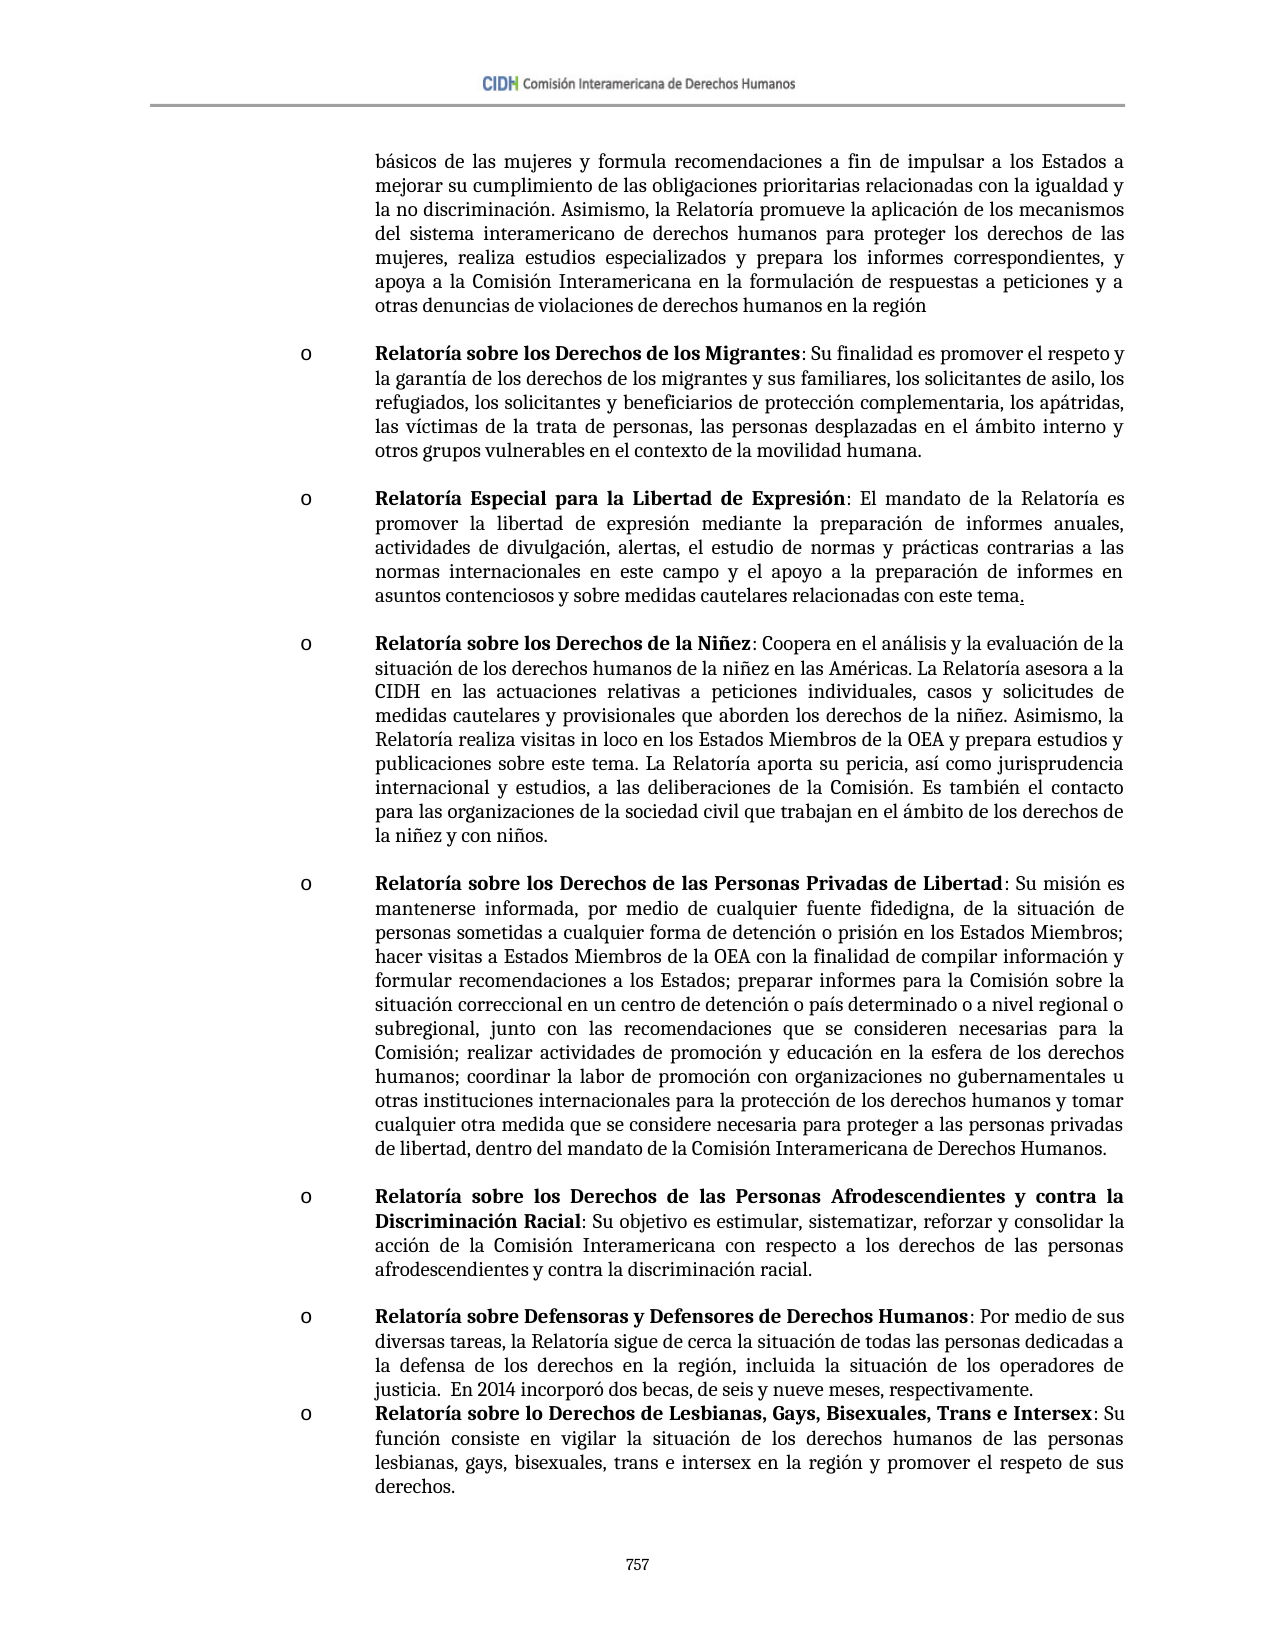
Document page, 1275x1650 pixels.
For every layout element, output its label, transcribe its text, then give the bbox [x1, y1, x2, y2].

list Relatoría Especial para la Libertad de Expresión: El mandato de la Relatoría es promover la libertad de expresión mediante la preparación de informes anuales, actividades de divulgación, alertas, el estudio de normas y prácticas contrarias a las normas internacionales en este campo y el apoyo a la preparación de informes en asuntos contenciosos y sobre medidas cautelares relacionadas con este tema. [300, 486, 1125, 607]
list Relatoría sobre los Derechos de los Migrantes: Su finalidad es promover el respeto y la garantía de los derechos de los migrantes y sus familiares, los solicitantes de asilo, los refugiados, los solicitantes y beneficiarios de protección complementaria, los apátridas, las víctimas de la trata de personas, las personas desplazadas en el ámbito interno y otros grupos vulnerables en el contexto de la movilidad humana. [300, 342, 1125, 462]
list Relatoría sobre los Derechos de las Personas Afrodescendientes y contra la Discriminación Racial: Su objetivo es estimular, sistematizar, reforzar y consolidar la acción de la Comisión Interamericana con respecto a los derechos de las personas afrodescendientes y contra la discriminación racial. [300, 1184, 1125, 1281]
picture [477, 74, 798, 93]
list Relatoría sobre lo Derechos de Lesbianas, Gays, Bisexuales, Trans e Intersex: Su función consiste en vigilar la situación de los derechos humanos de las personas lesbianas, gays, bisexuales, trans e intersex en la región y promover el respeto de sus derechos. [300, 1402, 1125, 1499]
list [300, 150, 1125, 318]
list Relatoría sobre los Derechos de la Niñez: Coopera en el análisis y la evaluación de la situación de los derechos humanos de la niñez en las Américas. La Relatoría asesora a la CIDH en las actuaciones relativas a peticiones individuales, casos y solicitudes de medidas cautelares y provisionales que aborden los derechos de la niñez. Asimismo, la Relatoría realiza visitas in loco en los Estados Miembros de la OEA y prepara estudios y publicaciones sobre este tema. La Relatoría aporta su pericia, así como jurisprudencia internacional y estudios, a las deliberaciones de la Comisión. Es también el contacto para las organizaciones de la sociedad civil que trabajan en el ámbito de los derechos de la niñez y con niños. [300, 631, 1125, 848]
list Relatoría sobre Defensoras y Defensores de Derechos Humanos: Por medio de sus diversas tareas, la Relatoría sigue de cerca la situación de todas las personas dedicadas a la defensa de los derechos en la región, incluida la situación de los operadores de justicia. En 2014 incorporó dos becas, de seis y nueve meses, respectivamente. [300, 1305, 1125, 1402]
list Relatoría sobre los Derechos de las Personas Privadas de Libertad: Su misión es mantenerse informada, por medio de cualquier fuente fidedigna, de la situación de personas sometidas a cualquier forma de detención o prisión en los Estados Miembros; hacer visitas a Estados Miembros de la OEA con la finalidad de compilar información y formular recomendaciones a los Estados; preparar informes para la Comisión sobre la situación correccional en un centro de detención o país determinado o a nivel regional o subregional, junto con las recomendaciones que se consideren necesarias para la Comisión; realizar actividades de promoción y educación en la esfera de los derechos humanos; coordinar la labor de promoción con organizaciones no gubernamentales u otras instituciones internacionales para la protección de los derechos humanos y tomar cualquier otra medida que se considere necesaria para proteger a las personas privadas de libertad, dentro del mandato de la Comisión Interamericana de Derechos Humanos. [300, 872, 1125, 1160]
